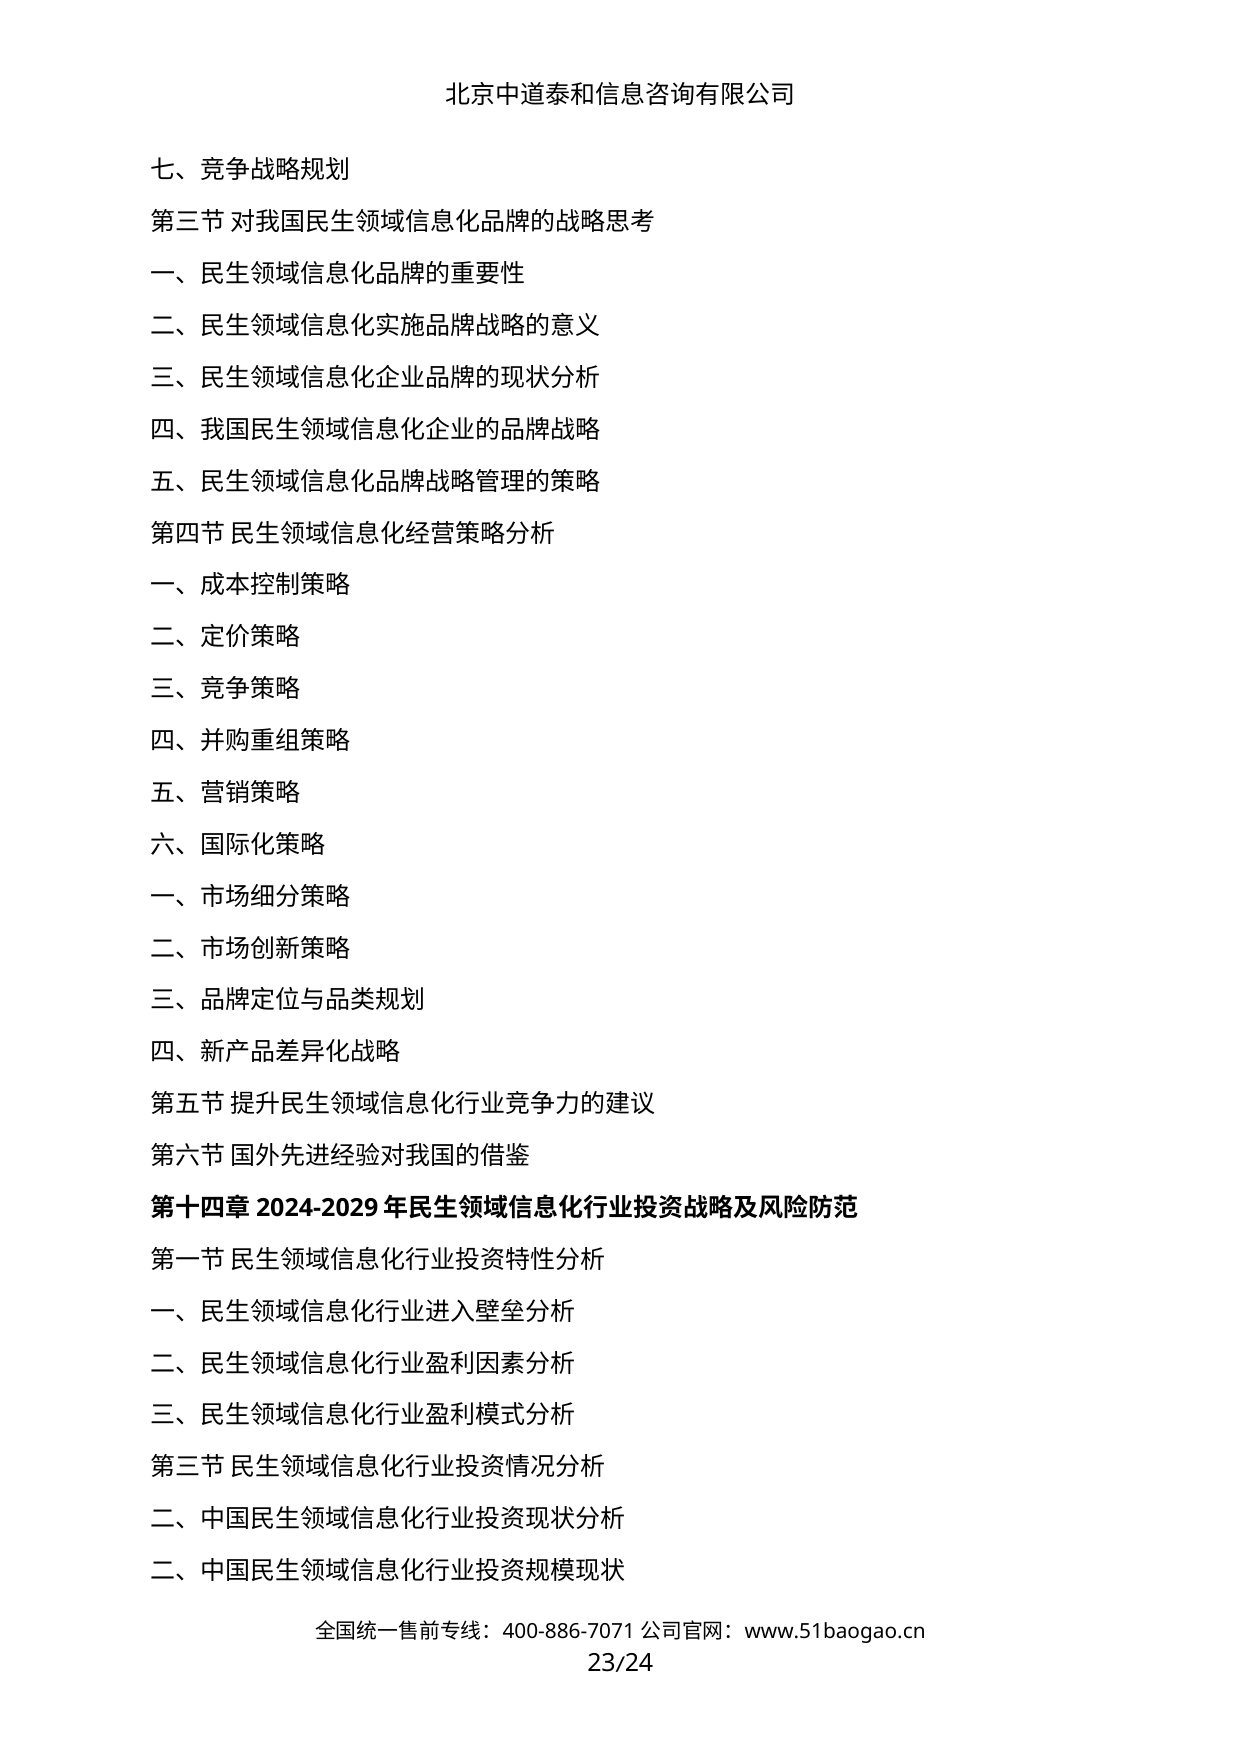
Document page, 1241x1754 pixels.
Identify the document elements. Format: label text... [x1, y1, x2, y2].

text 四、我国民生领域信息化企业的品牌战略 [150, 409, 1090, 446]
text 六、国际化策略 [150, 824, 1090, 861]
text 二、民生领域信息化实施品牌战略的意义 [150, 306, 1090, 342]
text 一、市场细分策略 [150, 876, 1090, 912]
text 第四节 民生领域信息化经营策略分析 [150, 513, 1090, 549]
text 五、营销策略 [150, 772, 1090, 809]
text 一、成本控制策略 [150, 565, 1090, 601]
text 三、竞争策略 [150, 669, 1090, 705]
text 第六节 国外先进经验对我国的借鉴 [150, 1136, 1090, 1172]
text 一、民生领域信息化品牌的重要性 [150, 254, 1090, 290]
text 三、民生领域信息化企业品牌的现状分析 [150, 357, 1090, 394]
text 第一节 民生领域信息化行业投资特性分析 [150, 1239, 1090, 1276]
text 四、并购重组策略 [150, 721, 1090, 757]
text 四、新产品差异化战略 [150, 1032, 1090, 1068]
text 二、民生领域信息化行业盈利因素分析 [150, 1343, 1090, 1379]
text 三、品牌定位与品类规划 [150, 980, 1090, 1016]
text 二、中国民生领域信息化行业投资规模现状 [150, 1551, 1090, 1587]
text 第三节 对我国民生领域信息化品牌的战略思考 [150, 202, 1090, 238]
text 一、民生领域信息化行业进入壁垒分析 [150, 1291, 1090, 1327]
text 二、市场创新策略 [150, 928, 1090, 964]
text 二、中国民生领域信息化行业投资现状分析 [150, 1499, 1090, 1535]
text 三、民生领域信息化行业盈利模式分析 [150, 1395, 1090, 1431]
text 五、民生领域信息化品牌战略管理的策略 [150, 461, 1090, 497]
text 第十四章 2024-2029年民生领域信息化行业投资战略及风险防范 [150, 1187, 1090, 1224]
text 第五节 提升民生领域信息化行业竞争力的建议 [150, 1084, 1090, 1120]
text 第三节 民生领域信息化行业投资情况分析 [150, 1447, 1090, 1483]
text 二、定价策略 [150, 617, 1090, 653]
text 七、竞争战略规划 [150, 150, 1090, 186]
